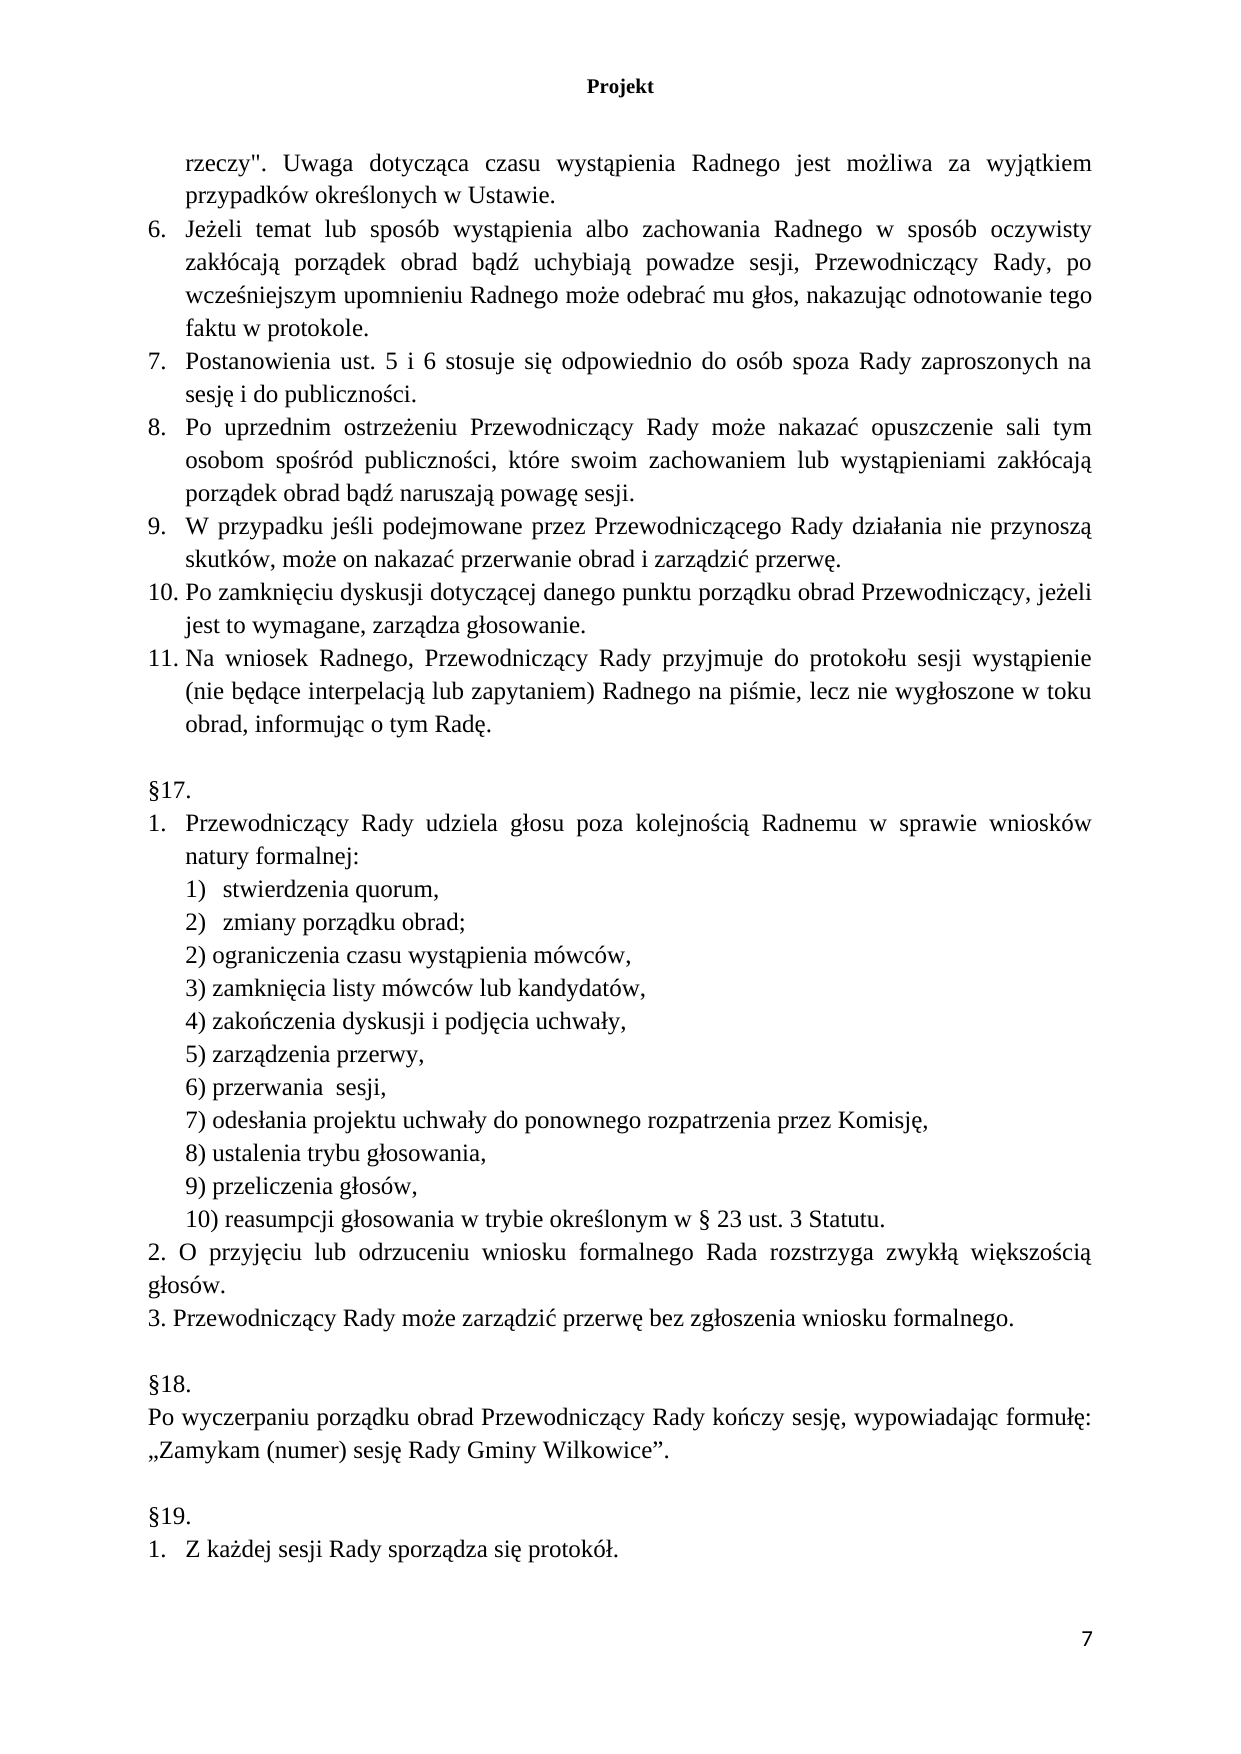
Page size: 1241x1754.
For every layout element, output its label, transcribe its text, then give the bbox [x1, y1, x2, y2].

list Po uprzednim ostrzeżeniu Przewodniczący Rady może nakazać opuszczenie sali tym osobom spośród publiczności, które swoim zachowaniem lub wystąpieniami zakłócają porządek obrad bądź naruszają powagę sesji. [148, 412, 1093, 507]
list 10) reasumpcji głosowania w trybie określonym w § 23 ust. 3 Statutu. [185, 1204, 1093, 1233]
list Na wniosek Radnego, Przewodniczący Rady przyjmuje do protokołu sesji wystąpienie (nie będące interpelacją lub zapytaniem) Radnego na piśmie, lecz nie wygłoszone w toku obrad, informując o tym Radę. [148, 643, 1093, 738]
list 4) zakończenia dyskusji i podjęcia uchwały, [185, 1006, 1093, 1035]
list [148, 148, 1093, 209]
list Po zamknięciu dyskusji dotyczącej danego punktu porządku obrad Przewodniczący, jeżeli jest to wymagane, zarządza głosowanie. [148, 577, 1093, 639]
text §18. [148, 1369, 1093, 1398]
list 3) zamknięcia listy mówców lub kandydatów, [185, 973, 1093, 1002]
text 3. Przewodniczący Rady może zarządzić przerwę bez zgłoszenia wniosku formalnego. [148, 1303, 1093, 1332]
list stwierdzenia quorum, [185, 874, 1093, 903]
text Po wyczerpaniu porządku obrad Przewodniczący Rady kończy sesję, wypowiadając formułę: „Zamykam (numer) sesję Rady Gminy Wilkowice”. [148, 1402, 1093, 1464]
list Z każdej sesji Rady sporządza się protokół. [148, 1534, 1093, 1563]
list Przewodniczący Rady udziela głosu poza kolejnością Radnemu w sprawie wniosków natury formalnej: [148, 808, 1093, 870]
list Jeżeli temat lub sposób wystąpienia albo zachowania Radnego w sposób oczywisty zakłócają porządek obrad bądź uchybiają powadze sesji, Przewodniczący Rady, po wcześniejszym upomnieniu Radnego może odebrać mu głos, nakazując odnotowanie tego faktu w protokole. [148, 214, 1093, 341]
list 7) odesłania projektu uchwały do ponownego rozpatrzenia przez Komisję, [185, 1105, 1093, 1134]
list 8) ustalenia trybu głosowania, [185, 1138, 1093, 1167]
list W przypadku jeśli podejmowane przez Przewodniczącego Rady działania nie przynoszą skutków, może on nakazać przerwanie obrad i zarządzić przerwę. [148, 511, 1093, 573]
list 5) zarządzenia przerwy, [185, 1039, 1093, 1068]
list 9) przeliczenia głosów, [185, 1171, 1093, 1200]
text §17. [148, 775, 1093, 804]
list Postanowienia ust. 5 i 6 stosuje się odpowiednio do osób spoza Rady zaproszonych na sesję i do publiczności. [148, 346, 1093, 407]
list zmiany porządku obrad; [185, 907, 1093, 936]
list 2) ograniczenia czasu wystąpienia mówców, [185, 940, 1093, 969]
list 6) przerwania sesji, [185, 1072, 1093, 1101]
text §19. [148, 1501, 1093, 1530]
text 2. O przyjęciu lub odrzuceniu wniosku formalnego Rada rozstrzyga zwykłą większością głosów. [148, 1237, 1093, 1299]
